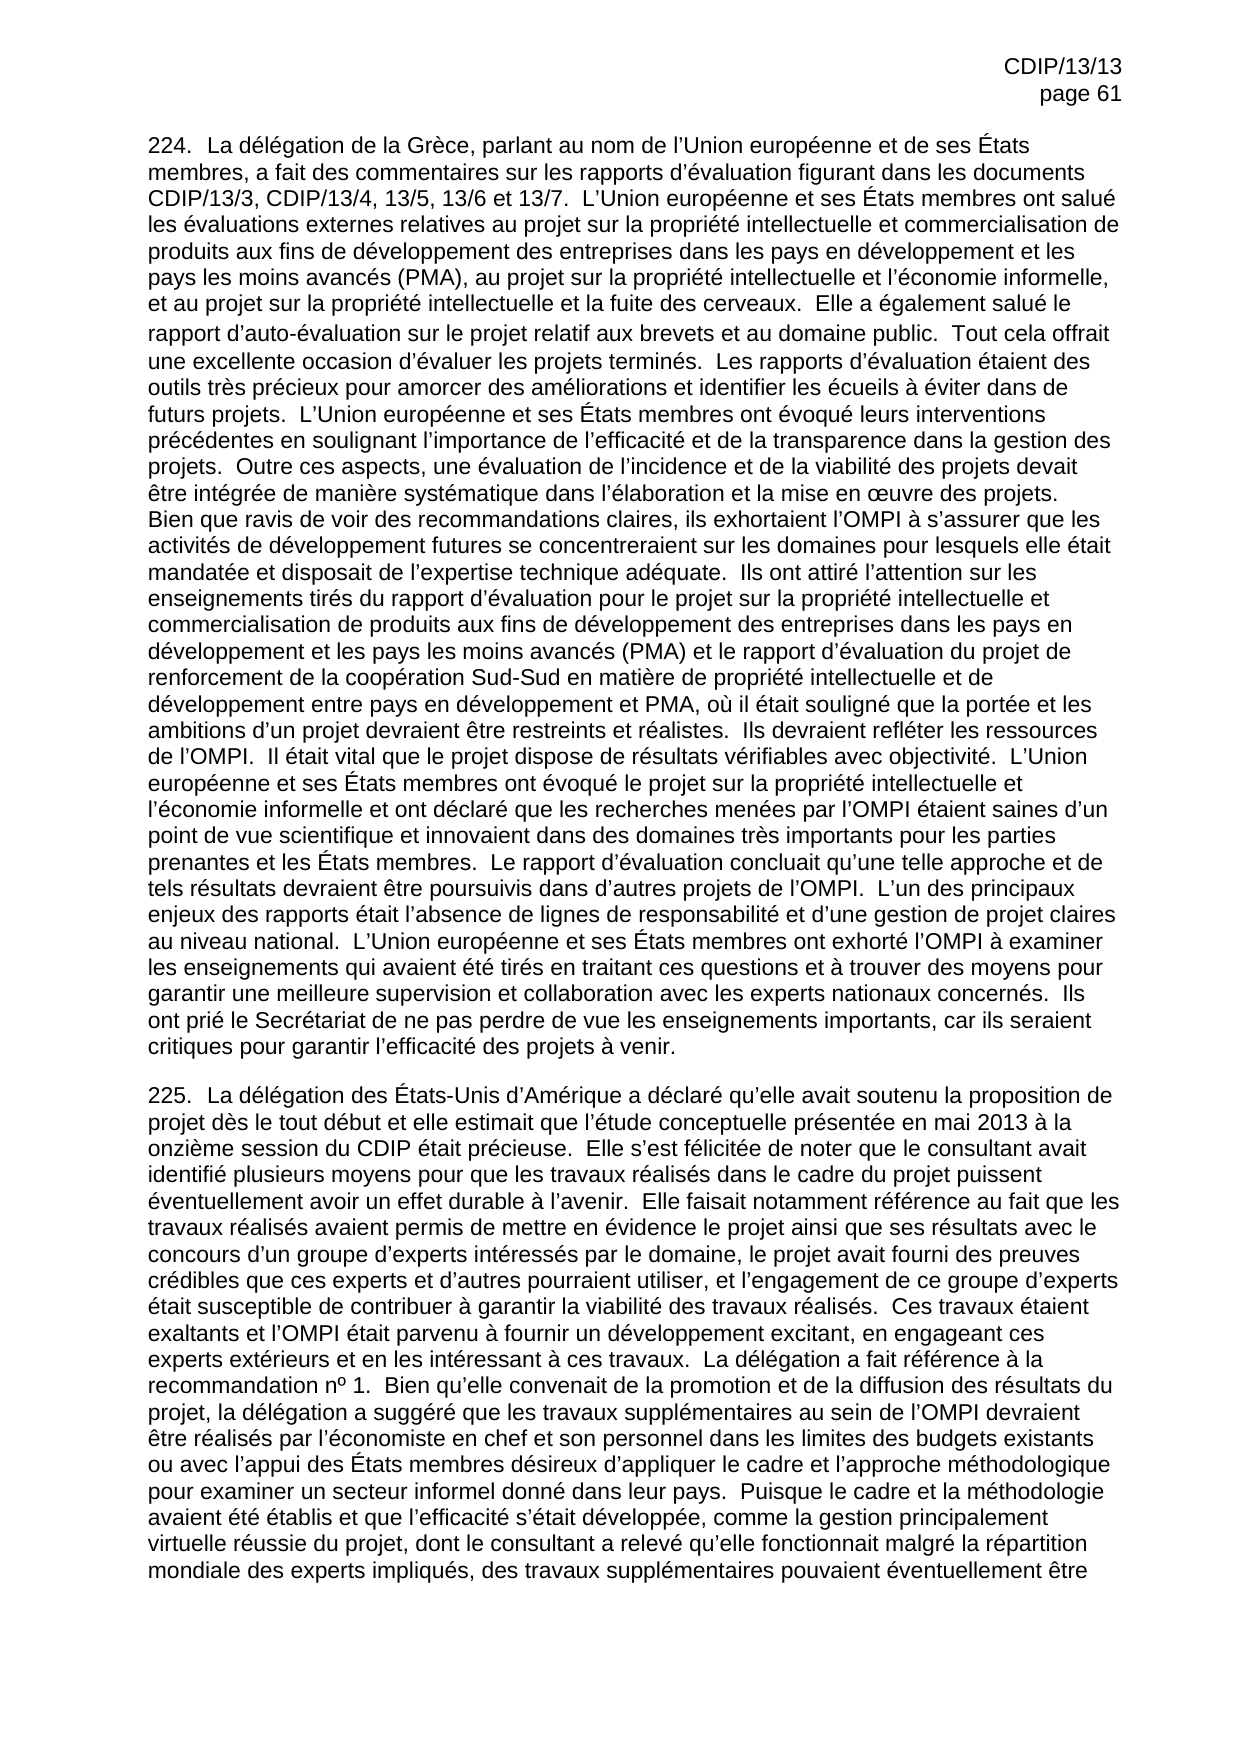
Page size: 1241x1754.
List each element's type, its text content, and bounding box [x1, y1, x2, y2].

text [148, 1082, 1122, 1583]
text La délégation de la Grèce, parlant au nom de l’Union européenne et de ses États membres, a fait des commentaires sur les rapports d’évaluation figurant dans les documents CDIP/13/3, CDIP/13/4, 13/5, 13/6 et 13/7. L’Union européenne et ses États membres ont salué les évaluations externes relatives au projet sur la propriété intellectuelle et commercialisation de produits aux fins de développement des entreprises dans les pays en développement et les pays les moins avancés (PMA), au projet sur la propriété intellectuelle et l’économie informelle, et au projet sur la propriété intellectuelle et la fuite des cerveaux. Elle a également salué le rapport d’auto‑évaluation sur le projet relatif aux brevets et au domaine public. Tout cela offrait une excellente occasion d’évaluer les projets terminés. Les rapports d’évaluation étaient des outils très précieux pour amorcer des améliorations et identifier les écueils à éviter dans de futurs projets. L’Union européenne et ses États membres ont évoqué leurs interventions précédentes en soulignant l’importance de l’efficacité et de la transparence dans la gestion des projets. Outre ces aspects, une évaluation de l’incidence et de la viabilité des projets devait être intégrée de manière systématique dans l’élaboration et la mise en œuvre des projets. Bien que ravis de voir des recommandations claires, ils exhortaient l’OMPI à s’assurer que les activités de développement futures se concentreraient sur les domaines pour lesquels elle était mandatée et disposait de l’expertise technique adéquate. Ils ont attiré l’attention sur les enseignements tirés du rapport d’évaluation pour le projet sur la propriété intellectuelle et commercialisation de produits aux fins de développement des entreprises dans les pays en développement et les pays les moins avancés (PMA) et le rapport d’évaluation du projet de renforcement de la coopération Sud-Sud en matière de propriété intellectuelle et de développement entre pays en développement et PMA, où il était souligné que la portée et les ambitions d’un projet devraient être restreints et réalistes. Ils devraient refléter les ressources de l’OMPI. Il était vital que le projet dispose de résultats vérifiables avec objectivité. L’Union européenne et ses États membres ont évoqué le projet sur la propriété intellectuelle et l’économie informelle et ont déclaré que les recherches menées par l’OMPI étaient saines d’un point de vue scientifique et innovaient dans des domaines très importants pour les parties prenantes et les États membres. Le rapport d’évaluation concluait qu’une telle approche et de tels résultats devraient être poursuivis dans d’autres projets de l’OMPI. L’un des principaux enjeux des rapports était l’absence de lignes de responsabilité et d’une gestion de projet claires au niveau national. L’Union européenne et ses États membres ont exhorté l’OMPI à examiner les enseignements qui avaient été tirés en traitant ces questions et à trouver des moyens pour garantir une meilleure supervision et collaboration avec les experts nationaux concernés. Ils ont prié le Secrétariat de ne pas perdre de vue les enseignements importants, car ils seraient critiques pour garantir l’efficacité des projets à venir. [148, 132, 1122, 1059]
